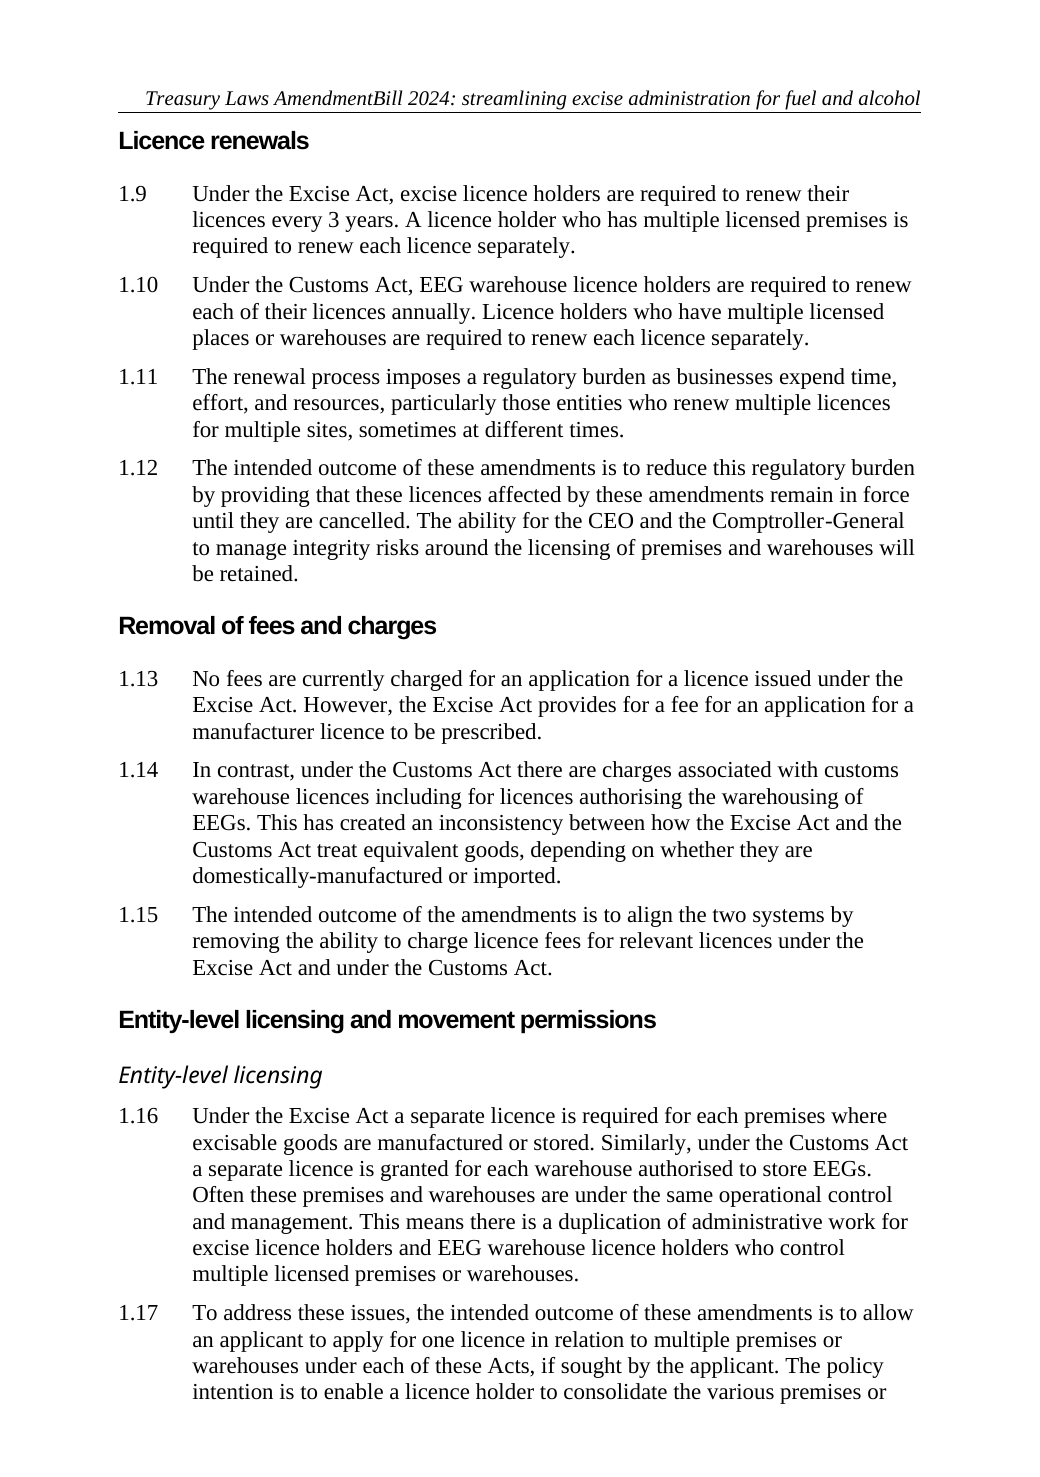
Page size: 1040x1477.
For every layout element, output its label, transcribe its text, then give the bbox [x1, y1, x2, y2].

text In contrast, under the Customs Act there are charges associated with customs warehouse licences including for licences authorising the warehousing of EEGs. This has created an inconsistency between how the Excise Act and the Customs Act treat equivalent goods, depending on whether they are domestically-manufactured or imported. [118, 757, 921, 888]
list Under the Customs Act, EEG warehouse licence holders are required to renew each of their licences annually. Licence holders who have multiple licensed places or warehouses are required to renew each licence separately. [118, 271, 921, 350]
list The intended outcome of these amendments is to reduce this regulatory burden by providing that these licences affected by these amendments remain in force until they are cancelled. The ability for the CEO and the Comptroller-General to manage integrity risks around the licensing of premises and warehouses will be retained. [118, 454, 921, 586]
subtitle Removal of fees and charges [118, 611, 921, 640]
subtitle Entity-level licensing and movement permissions [118, 1005, 921, 1034]
text The intended outcome of the amendments is to align the two systems by removing the ability to charge licence fees for relevant licences under the Excise Act and under the Customs Act. [118, 901, 921, 980]
text Under the Excise Act a separate licence is required for each premises where excisable goods are manufactured or stored. Similarly, under the Customs Act a separate licence is granted for each warehouse authorised to store EEGs. Often these premises and warehouses are under the same operational control and management. This means there is a duplication of administrative work for excise licence holders and EEG warehouse licence holders who control multiple licensed premises or warehouses. [118, 1102, 921, 1287]
subtitle Licence renewals [118, 126, 921, 155]
subtitle Entity-level licensing [118, 1059, 921, 1090]
text No fees are currently charged for an application for a licence issued under the Excise Act. However, the Excise Act provides for a fee for an application for a manufacturer licence to be prescribed. [118, 665, 921, 744]
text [118, 1299, 921, 1405]
list The renewal process imposes a regulatory burden as businesses expend time, effort, and resources, particularly those entities who renew multiple licences for multiple sites, sometimes at different times. [118, 363, 921, 442]
list Under the Excise Act, excise licence holders are required to renew their licences every 3 years. A licence holder who has multiple licensed premises is required to renew each licence separately. [118, 180, 921, 259]
